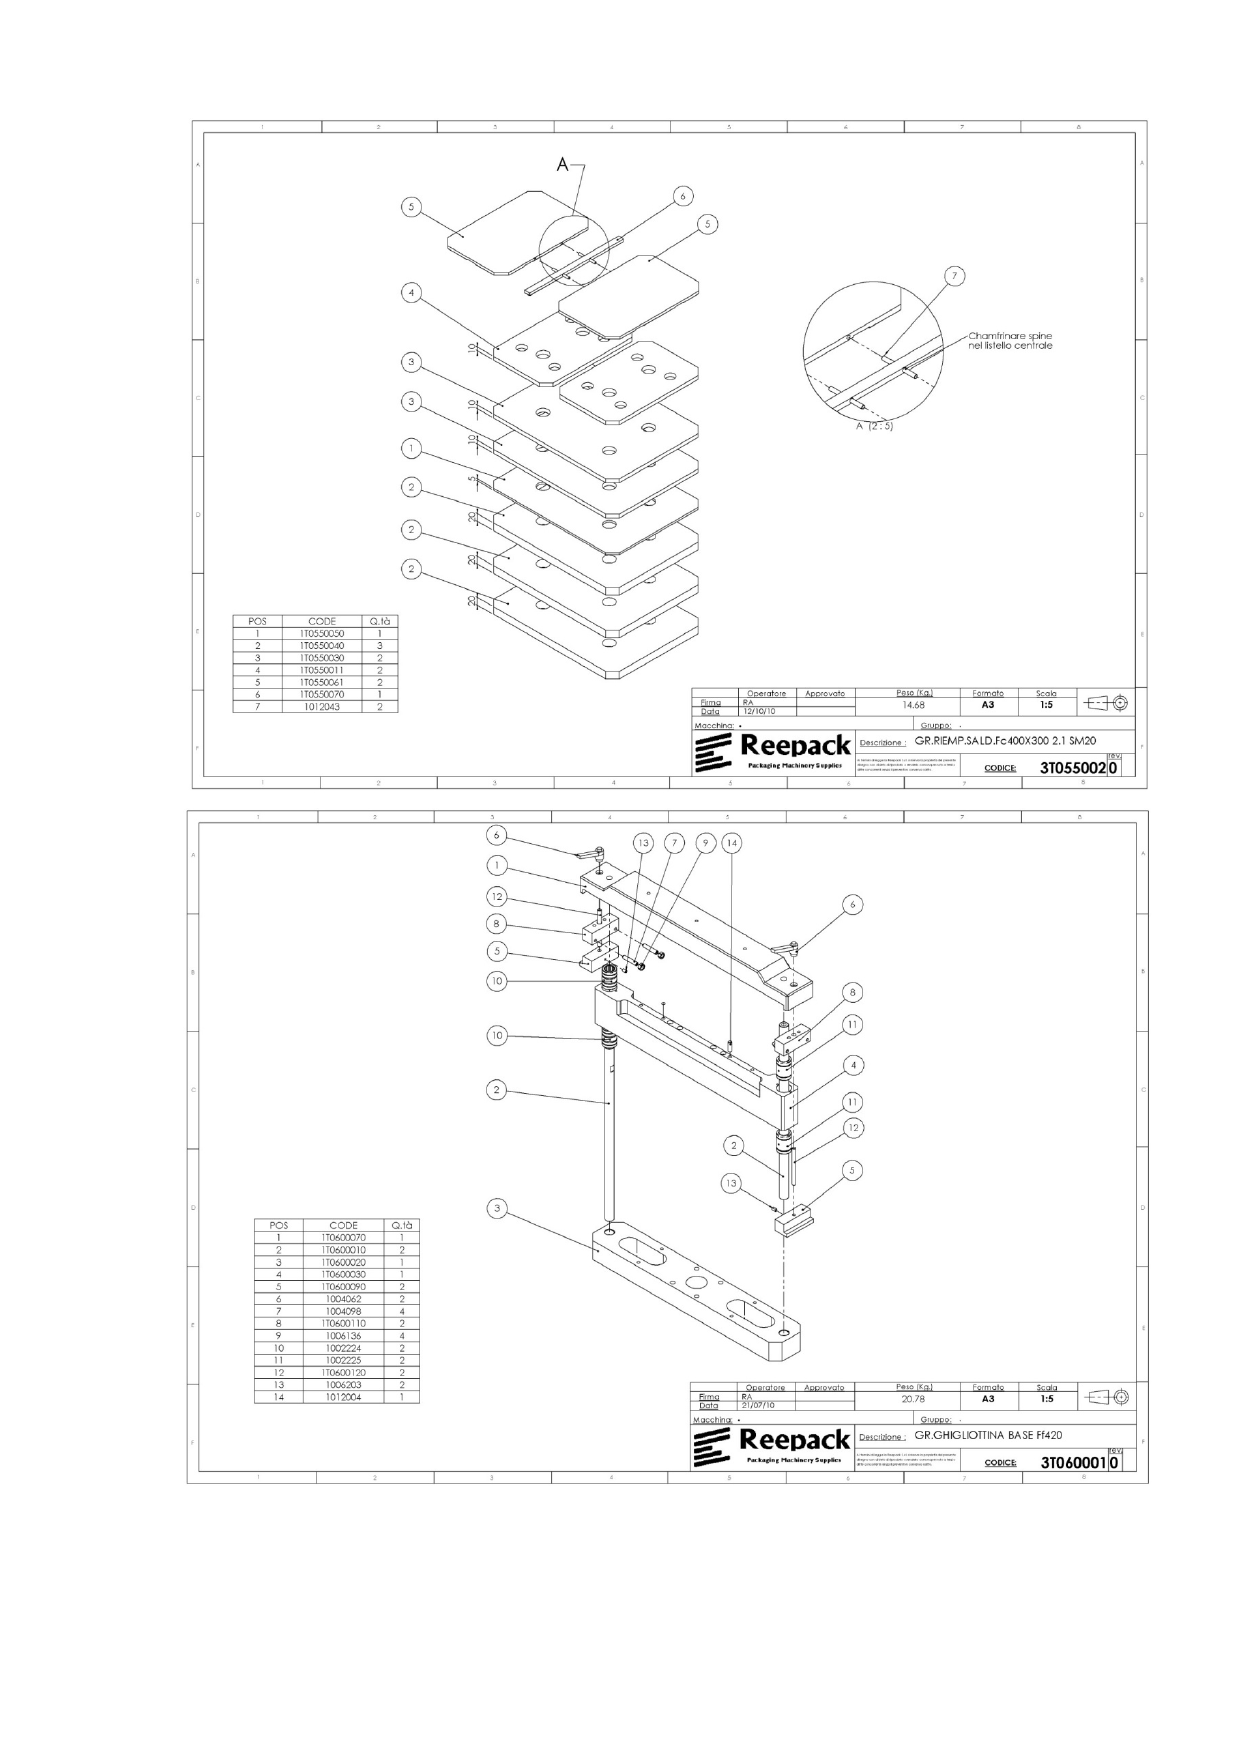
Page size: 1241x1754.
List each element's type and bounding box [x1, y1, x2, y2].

picture [177, 118, 1152, 796]
picture [177, 808, 1152, 1494]
